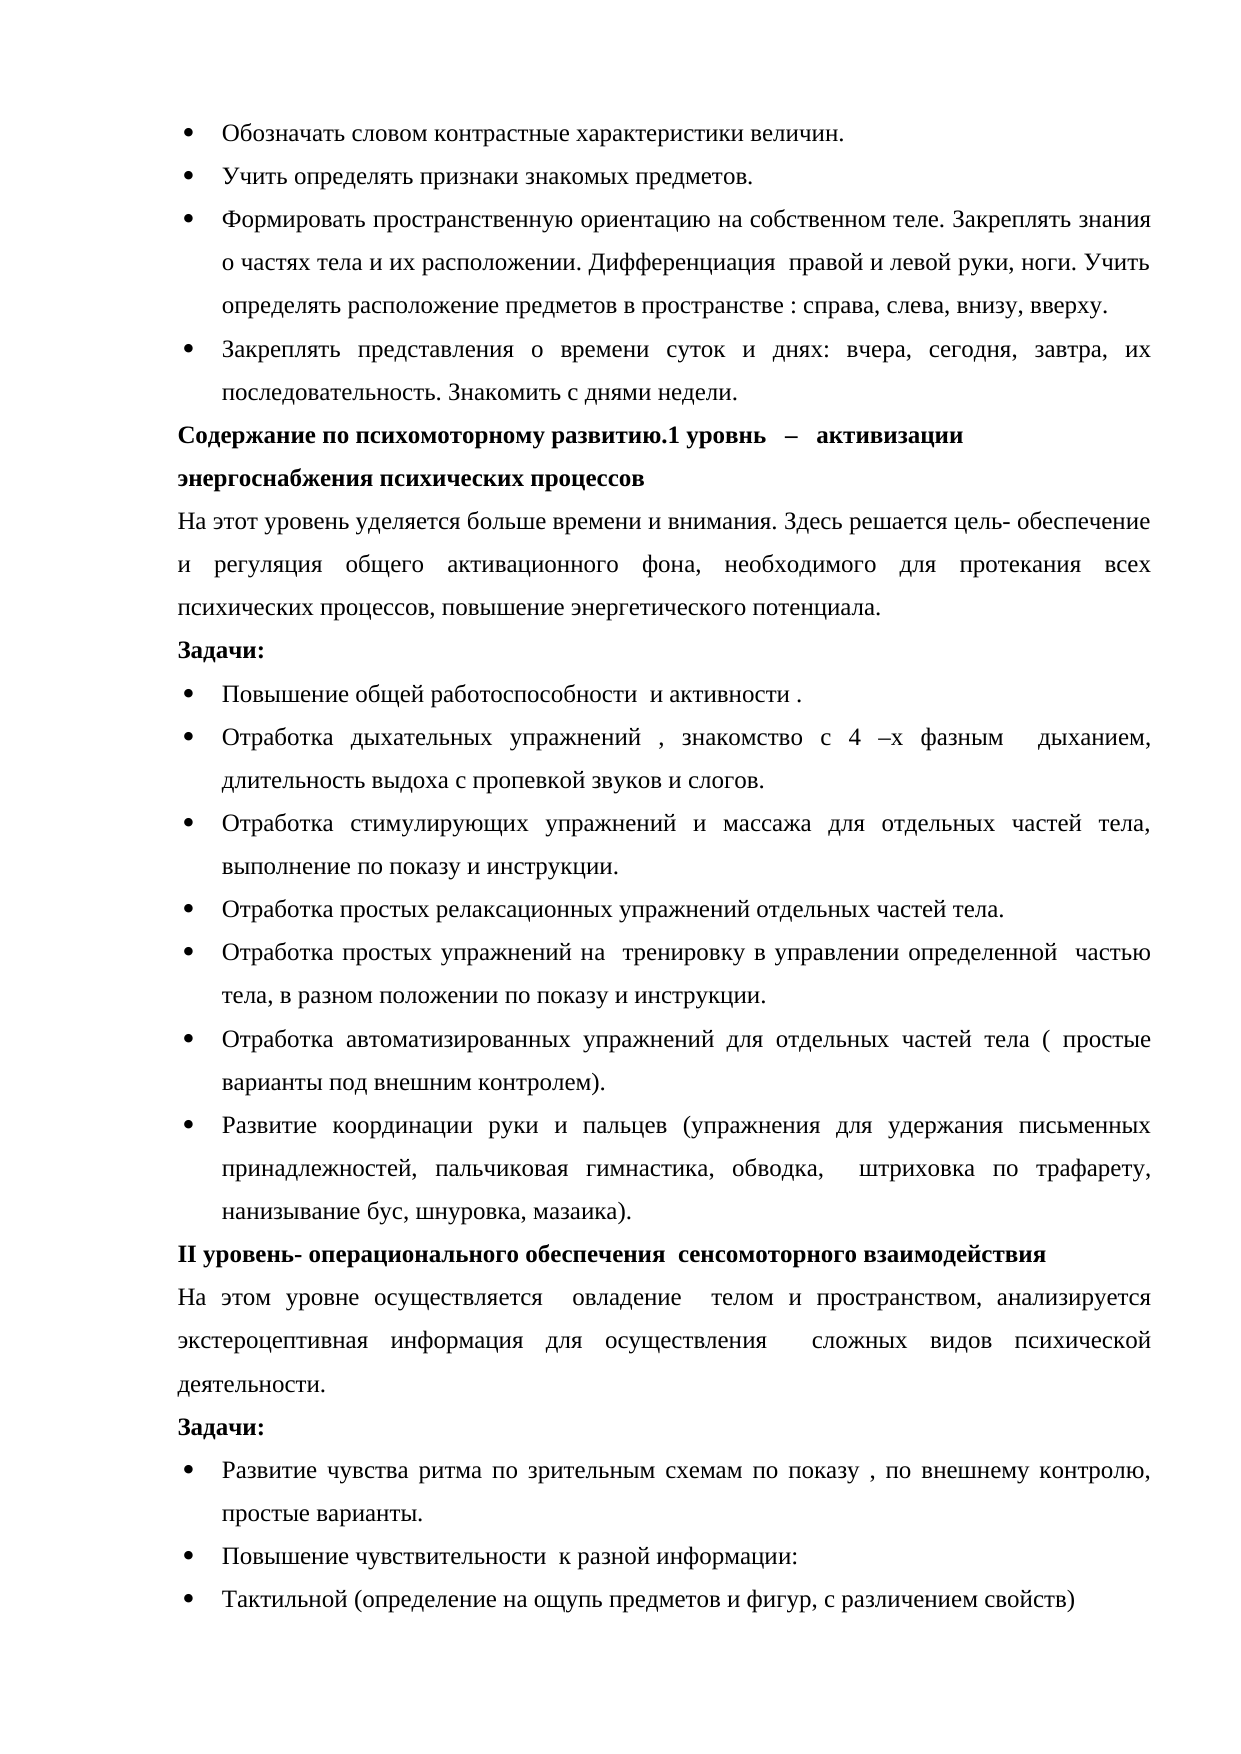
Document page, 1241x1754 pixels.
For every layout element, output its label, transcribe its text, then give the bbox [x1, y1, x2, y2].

list Отработка простых релаксационных упражнений отдельных частей тела. [184, 894, 1152, 923]
text На этот уровень уделяется больше времени и внимания. Здесь решается цель- обеспечение и регуляция общего активационного фона, необходимого для протекания всех психических процессов, повышение энергетического потенциала. [177, 506, 1152, 621]
text Содержание по психомоторному развитию.1 уровнь – активизации энергоснабжения психических процессов [177, 420, 1152, 492]
text II уровень- операционального обеспечения сенсомоторного взаимодействия [177, 1239, 1152, 1268]
list Формировать пространственную ориентацию на собственном теле. Закреплять знания о частях тела и их расположении. Дифференциация правой и левой руки, ноги. Учить определять расположение предметов в пространстве : справа, слева, внизу, вверху. [184, 204, 1152, 319]
list Повышение общей работоспособности и активности . [184, 679, 1152, 707]
list Развитие чувства ритма по зрительным схемам по показу , по внешнему контролю, простые варианты. [184, 1455, 1152, 1527]
list Тактильной (определение на ощупь предметов и фигур, с различением свойств) [184, 1584, 1152, 1613]
list Развитие координации руки и пальцев (упражнения для удержания письменных принадлежностей, пальчиковая гимнастика, обводка, штриховка по трафарету, нанизывание бус, шнуровка, мазаика). [184, 1110, 1152, 1225]
list Повышение чувствительности к разной информации: [184, 1541, 1152, 1570]
list Обозначать словом контрастные характеристики величин. [184, 118, 1152, 147]
list Отработка автоматизированных упражнений для отдельных частей тела ( простые варианты под внешним контролем). [184, 1024, 1152, 1096]
list Учить определять признаки знакомых предметов. [184, 161, 1152, 190]
list Отработка простых упражнений на тренировку в управлении определенной частью тела, в разном положении по показу и инструкции. [184, 937, 1152, 1009]
list Закреплять представления о времени суток и днях: вчера, сегодня, завтра, их последовательность. Знакомить с днями недели. [184, 334, 1152, 406]
text Задачи: [177, 636, 1152, 664]
text Задачи: [177, 1412, 1152, 1441]
list Отработка дыхательных упражнений , знакомство с 4 –х фазным дыханием, длительность выдоха с пропевкой звуков и слогов. [184, 722, 1152, 794]
list Отработка стимулирующих упражнений и массажа для отдельных частей тела, выполнение по показу и инструкции. [184, 808, 1152, 880]
text На этом уровне осуществляется овладение телом и пространством, анализируется экстероцептивная информация для осуществления сложных видов психической деятельности. [177, 1282, 1152, 1397]
